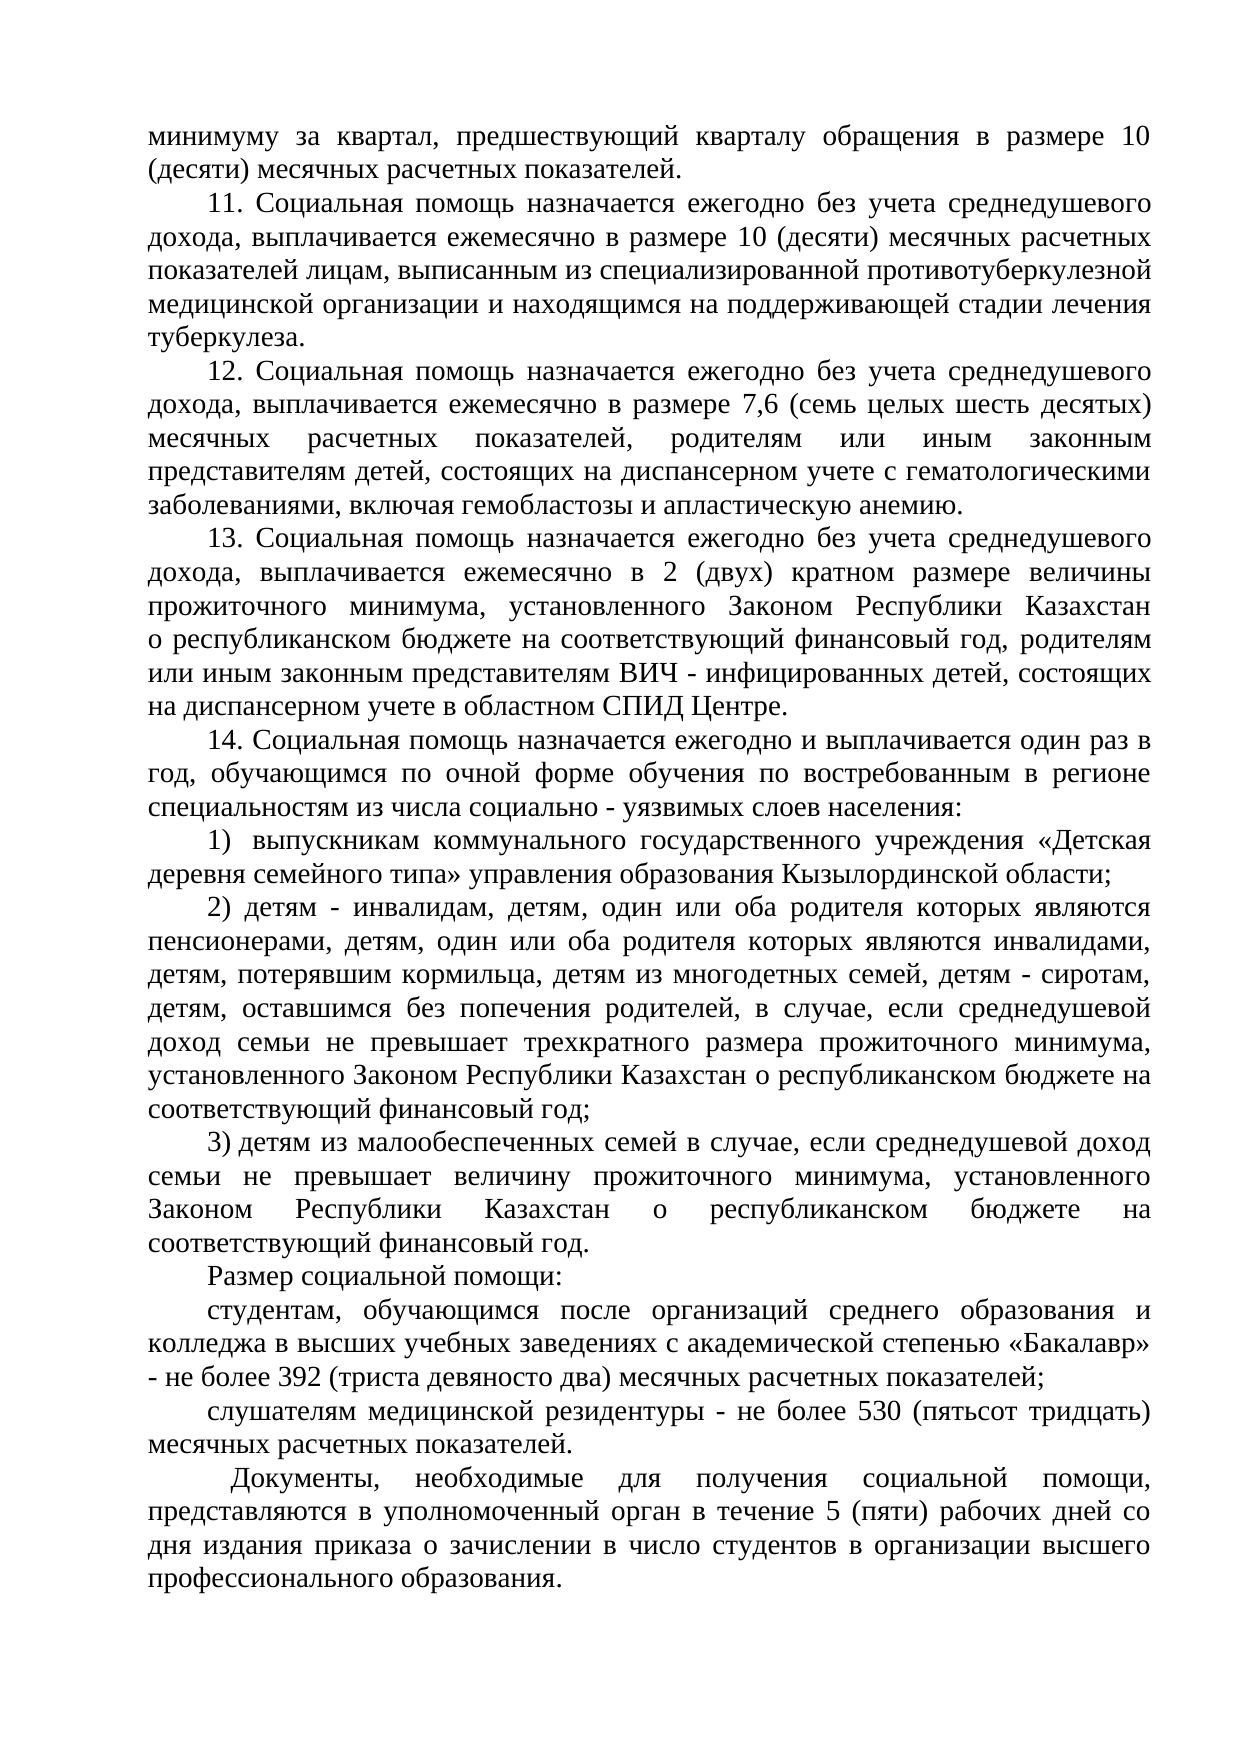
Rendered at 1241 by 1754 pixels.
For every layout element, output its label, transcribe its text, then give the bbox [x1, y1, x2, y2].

text 13. Социальная помощь назначается ежегодно без учета среднедушевого дохода, выплачивается ежемесячно в 2 (двух) кратном размере величины прожиточного минимума, установленного Законом Республики Казахстан о республиканском бюджете на соответствующий финансовый год, родителям или иным законным представителям ВИЧ - инфицированных детей, состоящих на диспансерном учете в областном СПИД Центре. [148, 521, 1152, 722]
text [148, 118, 1152, 185]
text Размер социальной помощи: [148, 1258, 1152, 1292]
text 14. Социальная помощь назначается ежегодно и выплачивается один раз в год, обучающимся по очной форме обучения по востребованным в регионе специальностям из числа социально - уязвимых слоев населения: [148, 722, 1152, 822]
text Документы, необходимые для получения социальной помощи, представляются в уполномоченный орган в течение 5 (пяти) рабочих дней со дня издания приказа о зачислении в число студентов в организации высшего профессионального образования. [148, 1460, 1152, 1594]
text 2) детям - инвалидам, детям, один или оба родителя которых являются пенсионерами, детям, один или оба родителя которых являются инвалидами, детям, потерявшим кормильца, детям из многодетных семей, детям - сиротам, детям, оставшимся без попечения родителей, в случае, если среднедушевой доход семьи не превышает трехкратного размера прожиточного минимума, установленного Законом Республики Казахстан о республиканском бюджете на соответствующий финансовый год; [148, 889, 1152, 1124]
text 12. Социальная помощь назначается ежегодно без учета среднедушевого дохода, выплачивается ежемесячно в размере 7,6 (семь целых шесть десятых) месячных расчетных показателей, родителям или иным законным представителям детей, состоящих на диспансерном учете с гематологическими заболеваниями, включая гемобластозы и апластическую анемию. [148, 353, 1152, 521]
text 3) детям из малообеспеченных семей в случае, если среднедушевой доход семьи не превышает величину прожиточного минимума, установленного Законом Республики Казахстан о республиканском бюджете на соответствующий финансовый год. [148, 1124, 1152, 1258]
text 11. Социальная помощь назначается ежегодно без учета среднедушевого дохода, выплачивается ежемесячно в размере 10 (десяти) месячных расчетных показателей лицам, выписанным из специализированной противотуберкулезной медицинской организации и находящимся на поддерживающей стадии лечения туберкулеза. [148, 185, 1152, 353]
text слушателям медицинской резидентуры - не более 530 (пятьсот тридцать) месячных расчетных показателей. [148, 1393, 1152, 1460]
text студентам, обучающимся после организаций среднего образования и колледжа в высших учебных заведениях с академической степенью «Бакалавр» - не более 392 (триста девяносто два) месячных расчетных показателей; [148, 1292, 1152, 1393]
text 1) выпускникам коммунального государственного учреждения «Детская деревня семейного типа» управления образования Кызылординской области; [148, 822, 1152, 889]
